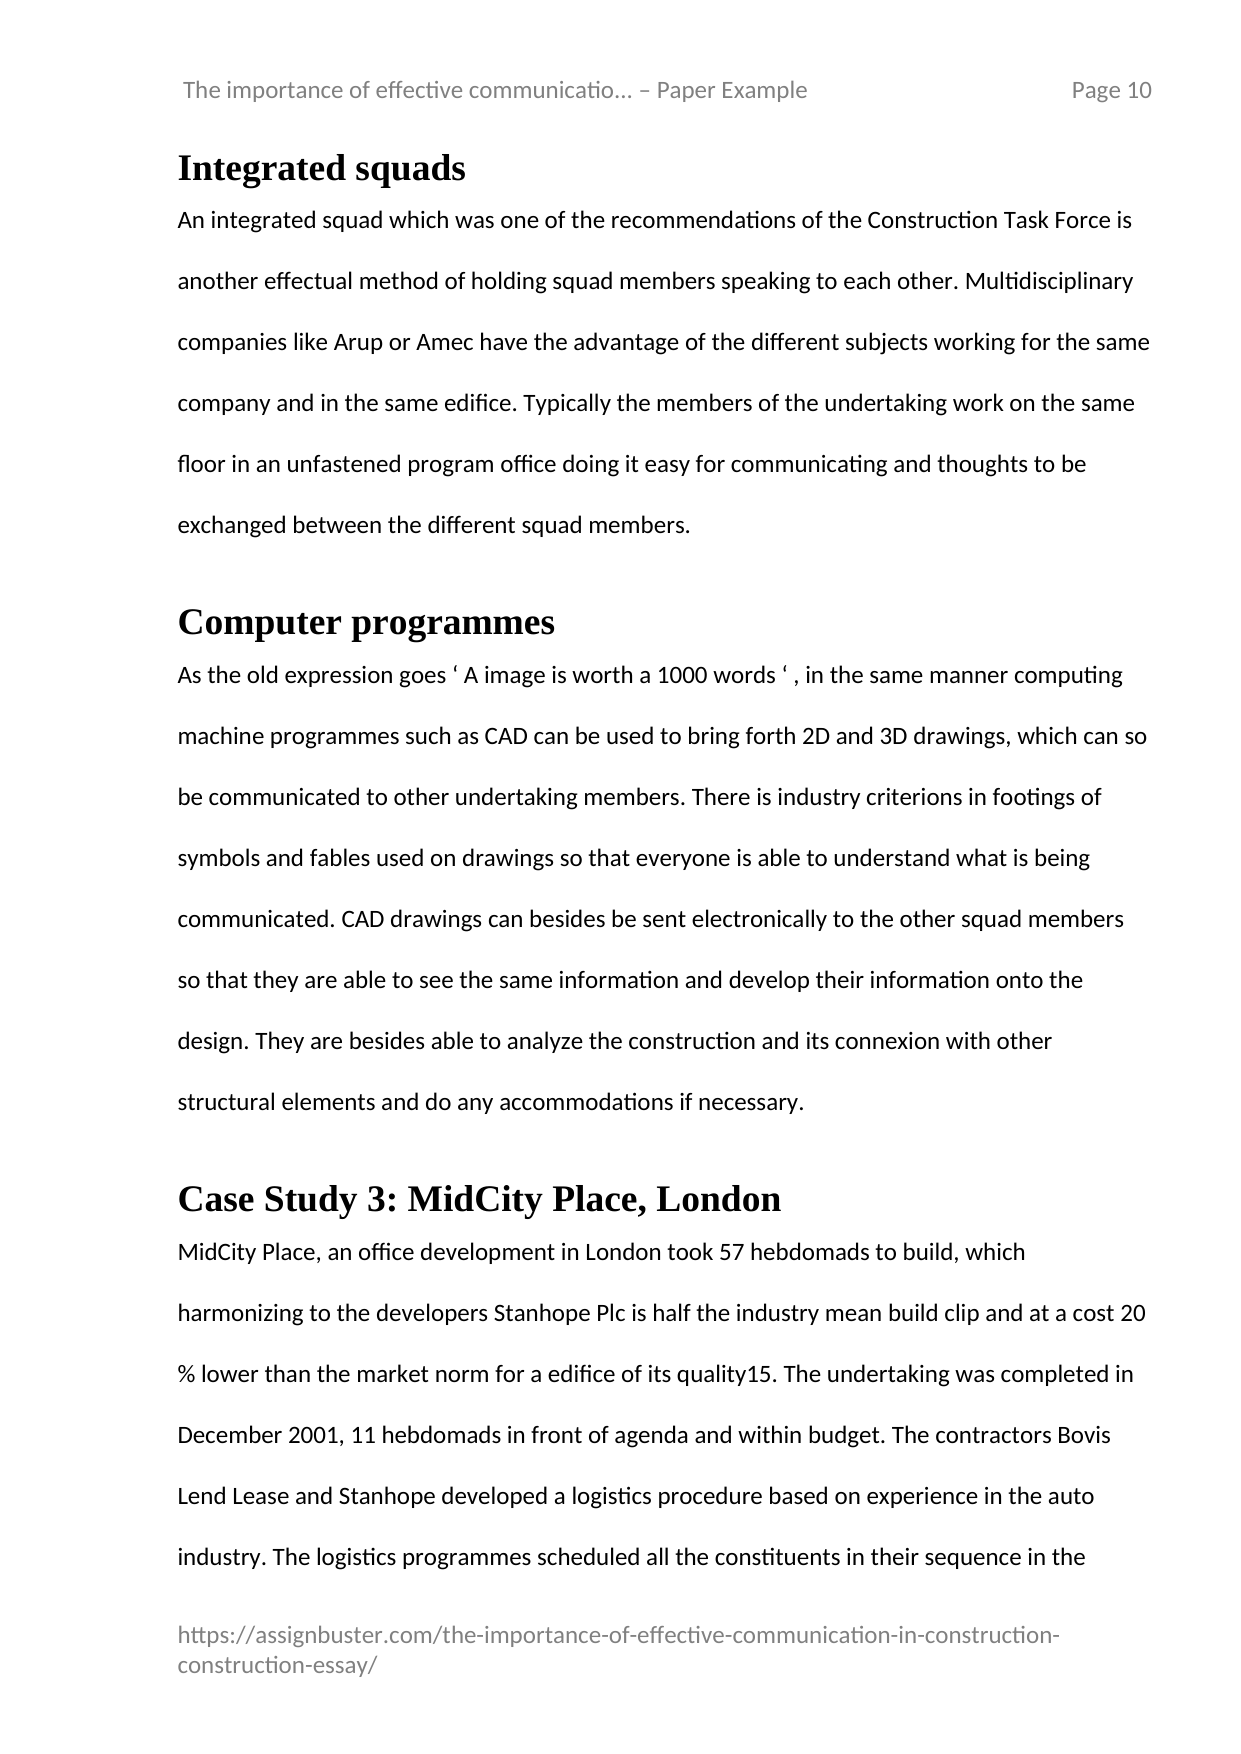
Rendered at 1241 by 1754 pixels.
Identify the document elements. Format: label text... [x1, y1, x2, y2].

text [177, 1236, 1152, 1571]
subtitle Case Study 3: MidCity Place, London [177, 1177, 1152, 1220]
subtitle Computer programmes [177, 600, 1152, 643]
text An integrated squad which was one of the recommendations of the Construction Task Force is another effectual method of holding squad members speaking to each other. Multidisciplinary companies like Arup or Amec have the advantage of the different subjects working for the same company and in the same edifice. Typically the members of the undertaking work on the same floor in an unfastened program office doing it easy for communicating and thoughts to be exchanged between the different squad members. [177, 204, 1152, 540]
text As the old expression goes ‘ A image is worth a 1000 words ‘ , in the same manner computing machine programmes such as CAD can be used to bring forth 2D and 3D drawings, which can so be communicated to other undertaking members. There is industry criterions in footings of symbols and fables used on drawings so that everyone is able to understand what is being communicated. CAD drawings can besides be sent electronically to the other squad members so that they are able to see the same information and develop their information onto the design. They are besides able to analyze the construction and its connexion with other structural elements and do any accommodations if necessary. [177, 659, 1152, 1117]
subtitle Integrated squads [177, 145, 1152, 188]
